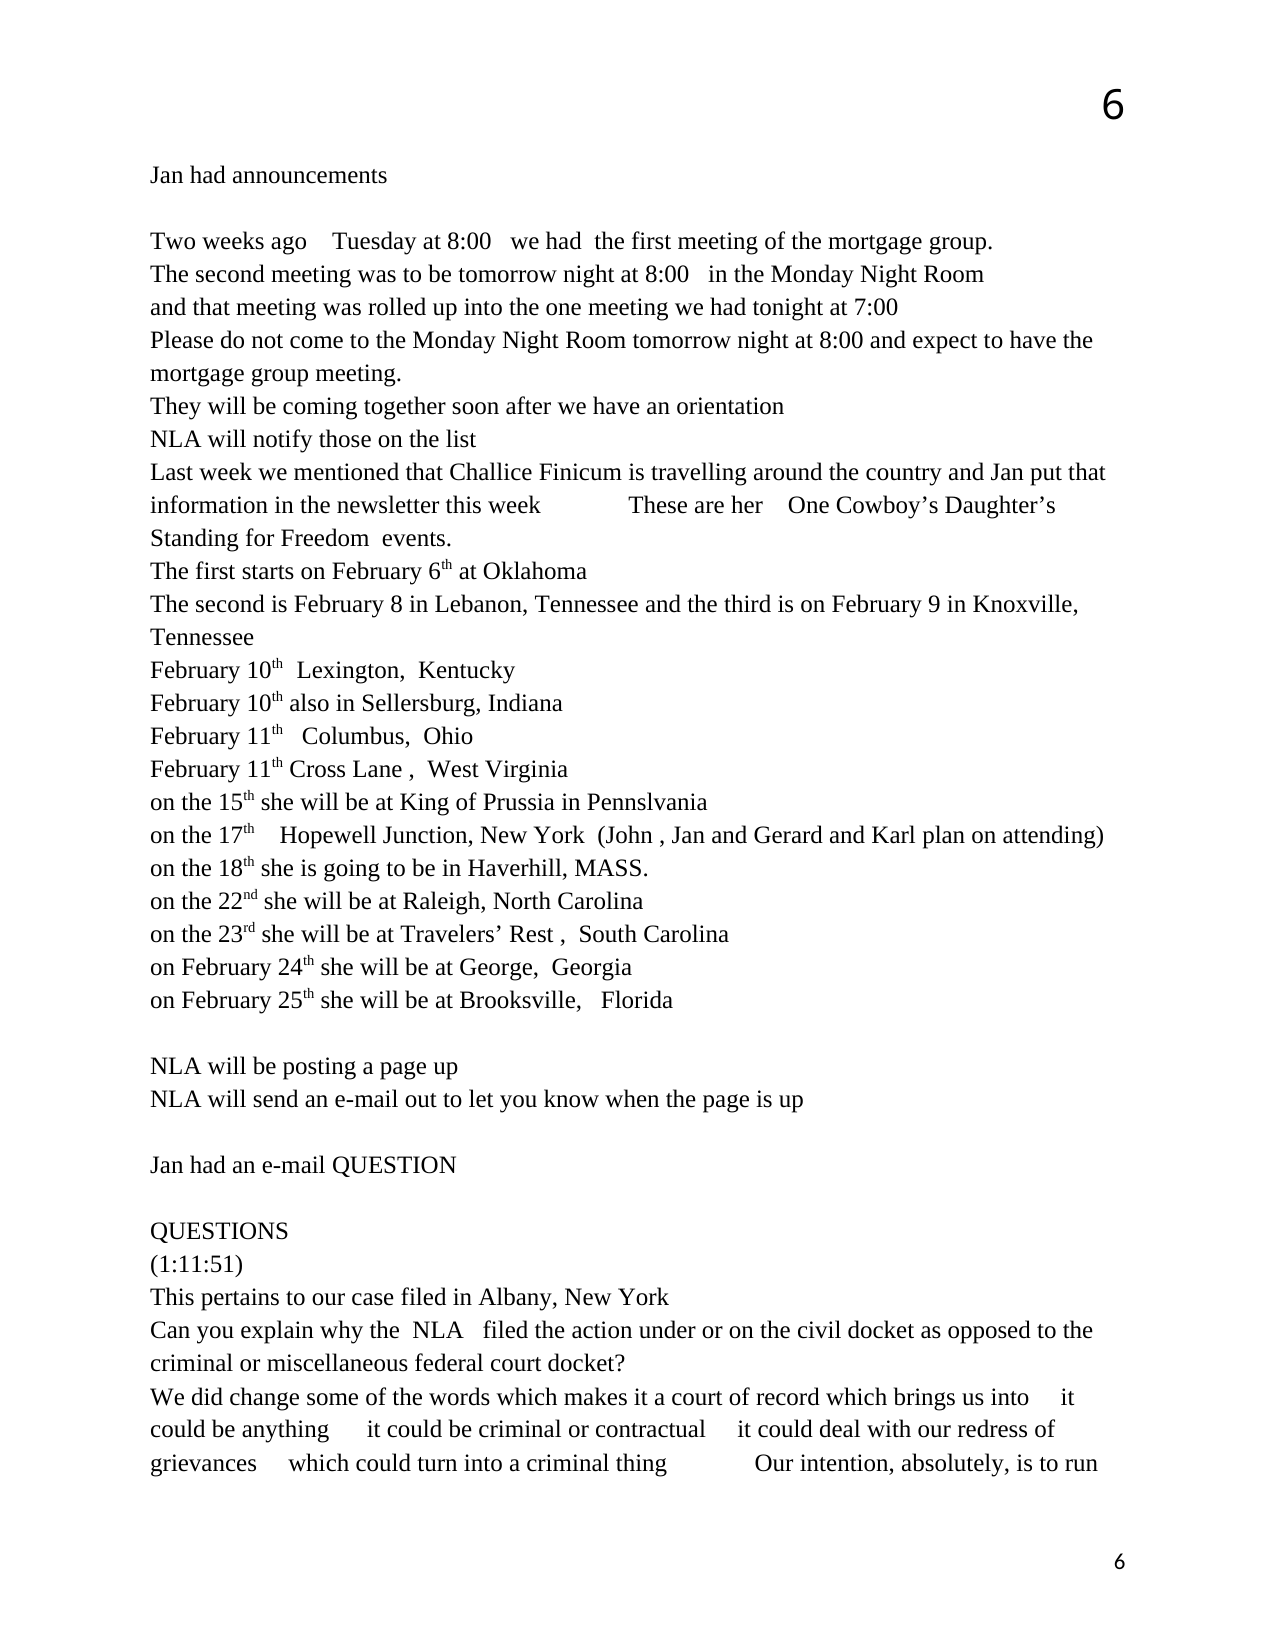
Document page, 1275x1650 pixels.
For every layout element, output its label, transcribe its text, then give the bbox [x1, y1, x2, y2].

text on February 25th she will be at Brooksville, Florida [150, 985, 1125, 1014]
text February 10th Lexington, Kentucky [150, 655, 1125, 684]
text February 11th Columbus, Ohio [150, 721, 1125, 750]
text on the 18th she is going to be in Haverhill, MASS. [150, 853, 1125, 882]
text This pertains to our case filed in Albany, New York [150, 1282, 1125, 1311]
text They will be coming together soon after we have an orientation [150, 391, 1125, 420]
text Can you explain why the NLA filed the action under or on the civil docket as opposed to the criminal or miscellaneous federal court docket? [150, 1316, 1125, 1377]
text on February 24th she will be at George, Georgia [150, 952, 1125, 981]
text QUESTIONS [150, 1216, 1125, 1245]
text Last week we mentioned that Challice Finicum is travelling around the country and Jan put that information in the newsletter this week These are her One Cowboy’s Daughter’s Standing for Freedom events. [150, 457, 1125, 552]
text February 11th Cross Lane , West Virginia [150, 754, 1125, 783]
text The second is February 8 in Lebanon, Tennessee and the third is on February 9 in Knoxville, Tennessee [150, 589, 1125, 651]
text NLA will be posting a page up [150, 1051, 1125, 1080]
text The second meeting was to be tomorrow night at 8:00 in the Monday Night Room [150, 259, 1125, 288]
text and that meeting was rolled up into the one meeting we had tonight at 7:00 [150, 292, 1125, 321]
text The first starts on February 6th at Oklahoma [150, 556, 1125, 585]
text on the 17th Hopewell Junction, New York (John , Jan and Gerard and Karl plan on attending) [150, 820, 1125, 849]
text Jan had announcements [150, 160, 1125, 188]
text February 10th also in Sellersburg, Indiana [150, 688, 1125, 717]
text Jan had an e-mail QUESTION [150, 1150, 1125, 1179]
text NLA will notify those on the list [150, 424, 1125, 453]
text on the 22nd she will be at Raleigh, North Carolina [150, 886, 1125, 915]
text on the 23rd she will be at Travelers’ Rest , South Carolina [150, 919, 1125, 948]
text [150, 1382, 1125, 1476]
text on the 15th she will be at King of Prussia in Pennslvania [150, 787, 1125, 816]
text Two weeks ago Tuesday at 8:00 we had the first meeting of the mortgage group. [150, 226, 1125, 254]
text (1:11:51) [150, 1249, 1125, 1278]
text NLA will send an e-mail out to let you know when the page is up [150, 1084, 1125, 1113]
text Please do not come to the Monday Night Room tomorrow night at 8:00 and expect to have the mortgage group meeting. [150, 325, 1125, 387]
